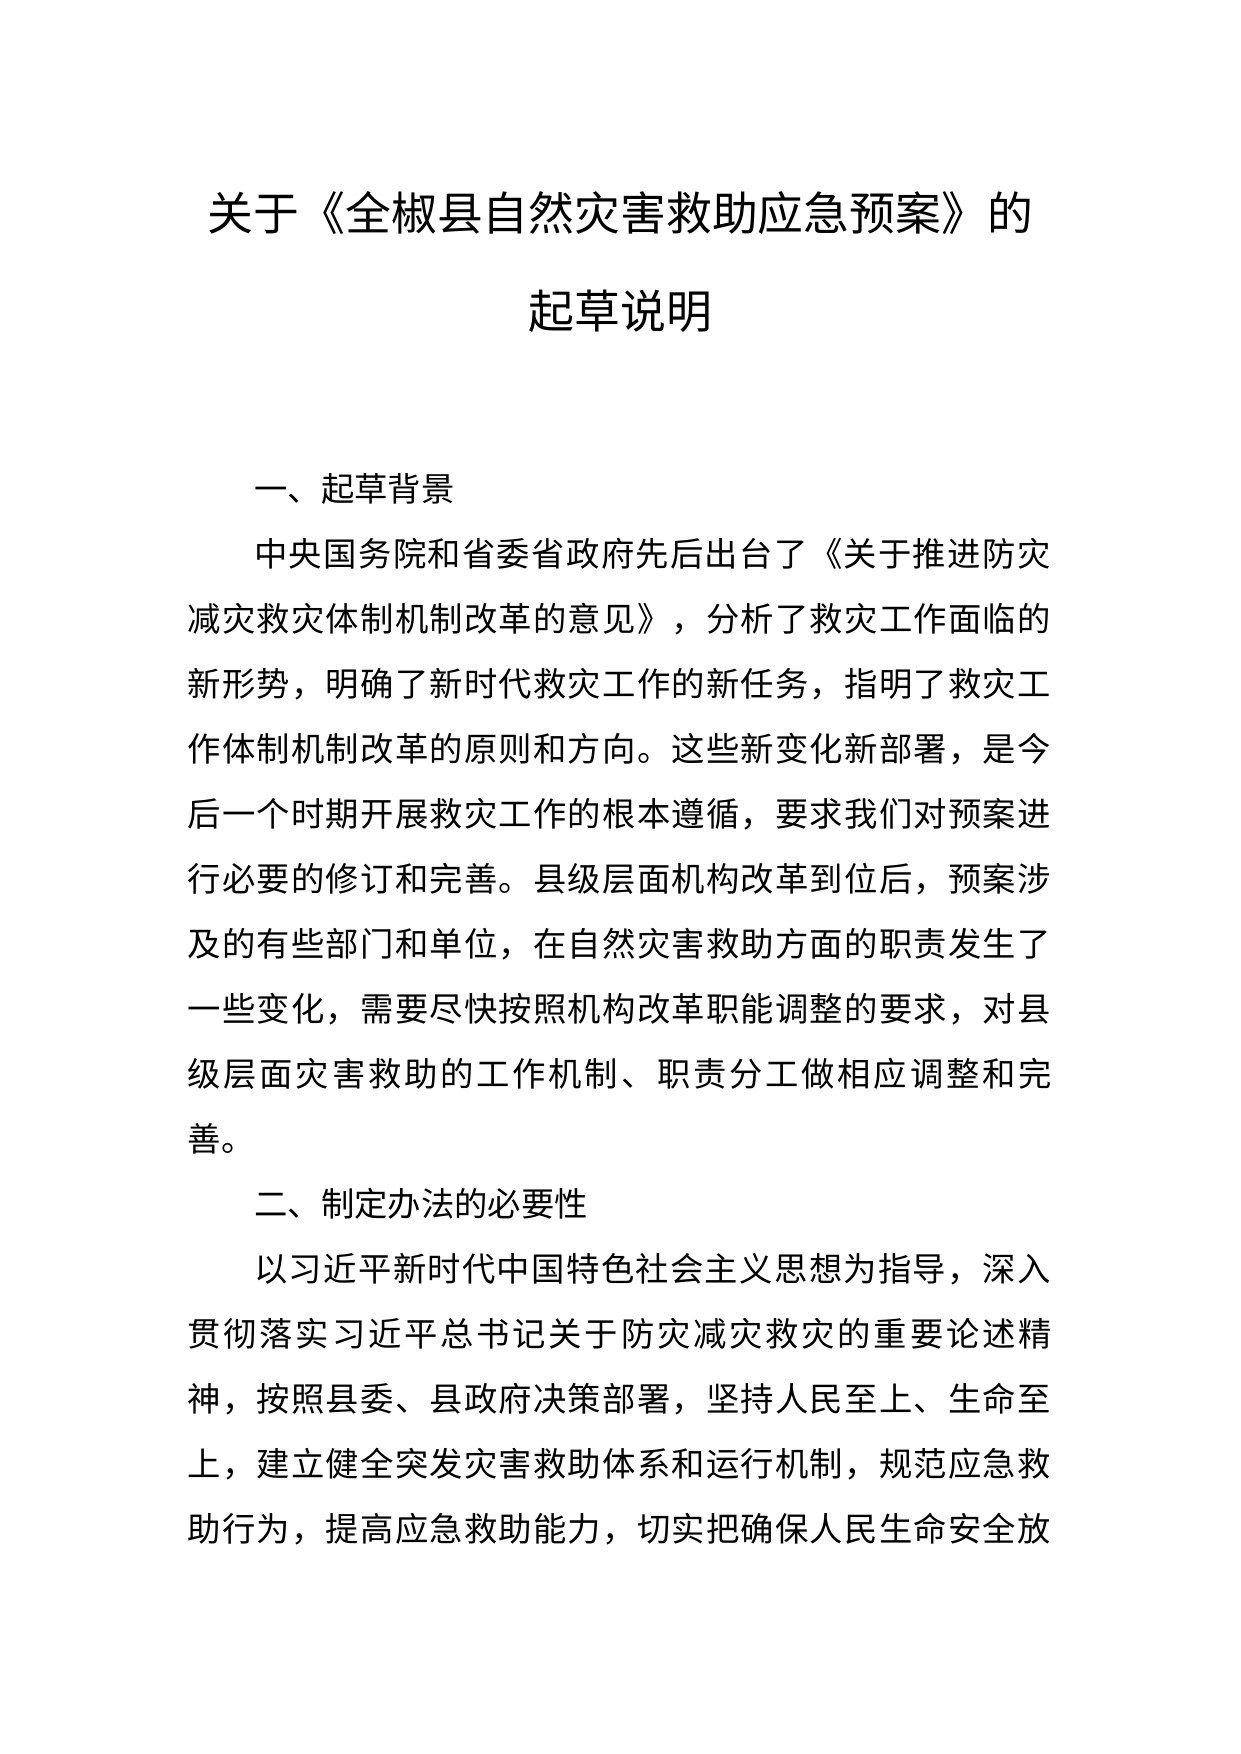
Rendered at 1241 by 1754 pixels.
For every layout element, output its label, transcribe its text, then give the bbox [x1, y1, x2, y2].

list 起草背景 [187, 454, 1053, 519]
list 制定办法的必要性 [187, 1169, 1053, 1234]
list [187, 1234, 1053, 1559]
text 起草说明 [187, 259, 1053, 357]
list 中央国务院和省委省政府先后出台了《关于推进防灾减灾救灾体制机制改革的意见》，分析了救灾工作面临的新形势，明确了新时代救灾工作的新任务，指明了救灾工作体制机制改革的原则和方向。这些新变化新部署，是今后一个时期开展救灾工作的根本遵循，要求我们对预案进行必要的修订和完善。县级层面机构改革到位后，预案涉及的有些部门和单位，在自然灾害救助方面的职责发生了一些变化，需要尽快按照机构改革职能调整的要求，对县级层面灾害救助的工作机制、职责分工做相应调整和完善。 [187, 519, 1053, 1169]
text 关于《全椒县自然灾害救助应急预案》的 [187, 162, 1053, 259]
